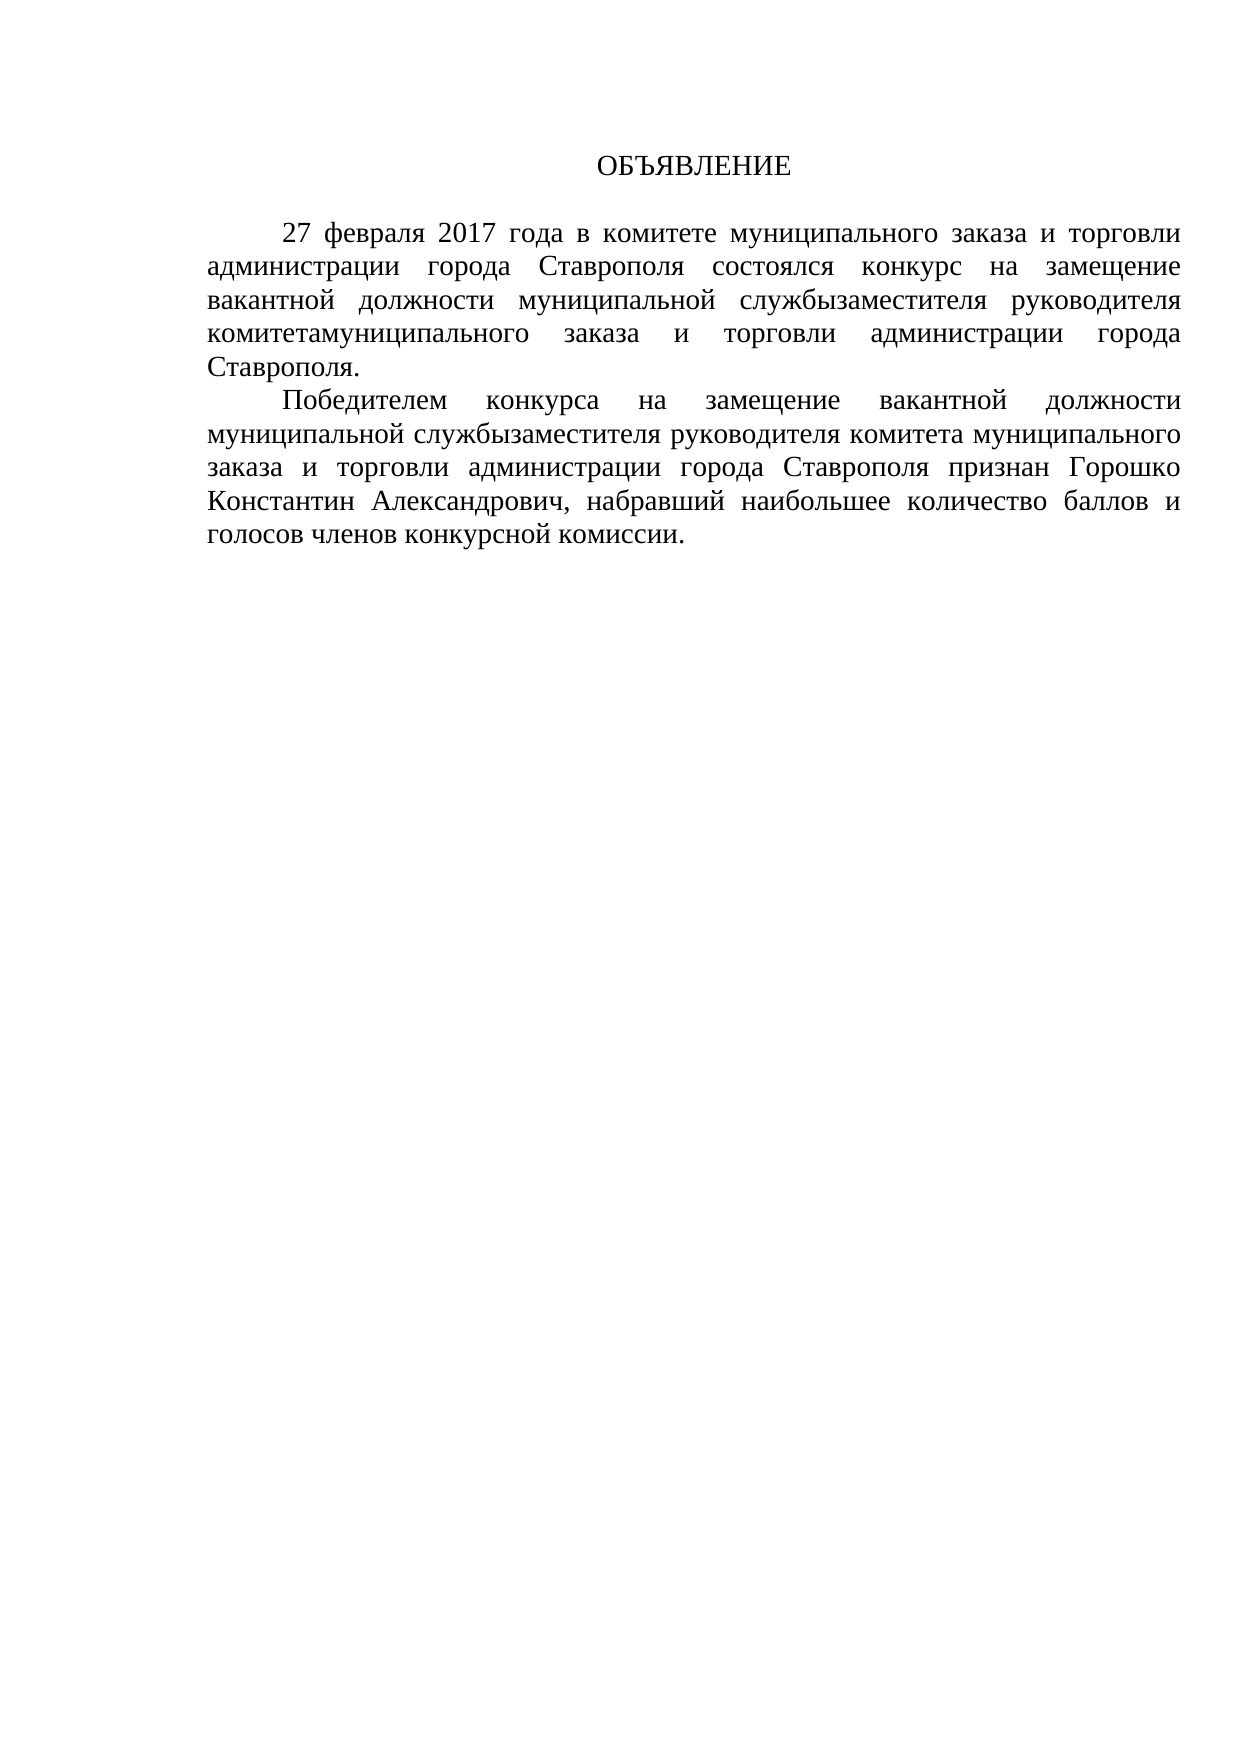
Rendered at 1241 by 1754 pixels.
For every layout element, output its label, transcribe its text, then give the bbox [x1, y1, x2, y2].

text Победителем конкурса на замещение вакантной должности муниципальной службызаместителя руководителя комитета муниципального заказа и торговли администрации города Ставрополя признан Горошко Константин Александрович, набравший наибольшее количество баллов и голосов членов конкурсной комиссии. [207, 382, 1182, 550]
text ОБЪЯВЛЕНИЕ [207, 148, 1181, 181]
text 27 февраля 2017 года в комитете муниципального заказа и торговли администрации города Ставрополя состоялся конкурс на замещение вакантной должности муниципальной службызаместителя руководителя комитетамуниципального заказа и торговли администрации города Ставрополя. [207, 215, 1182, 382]
